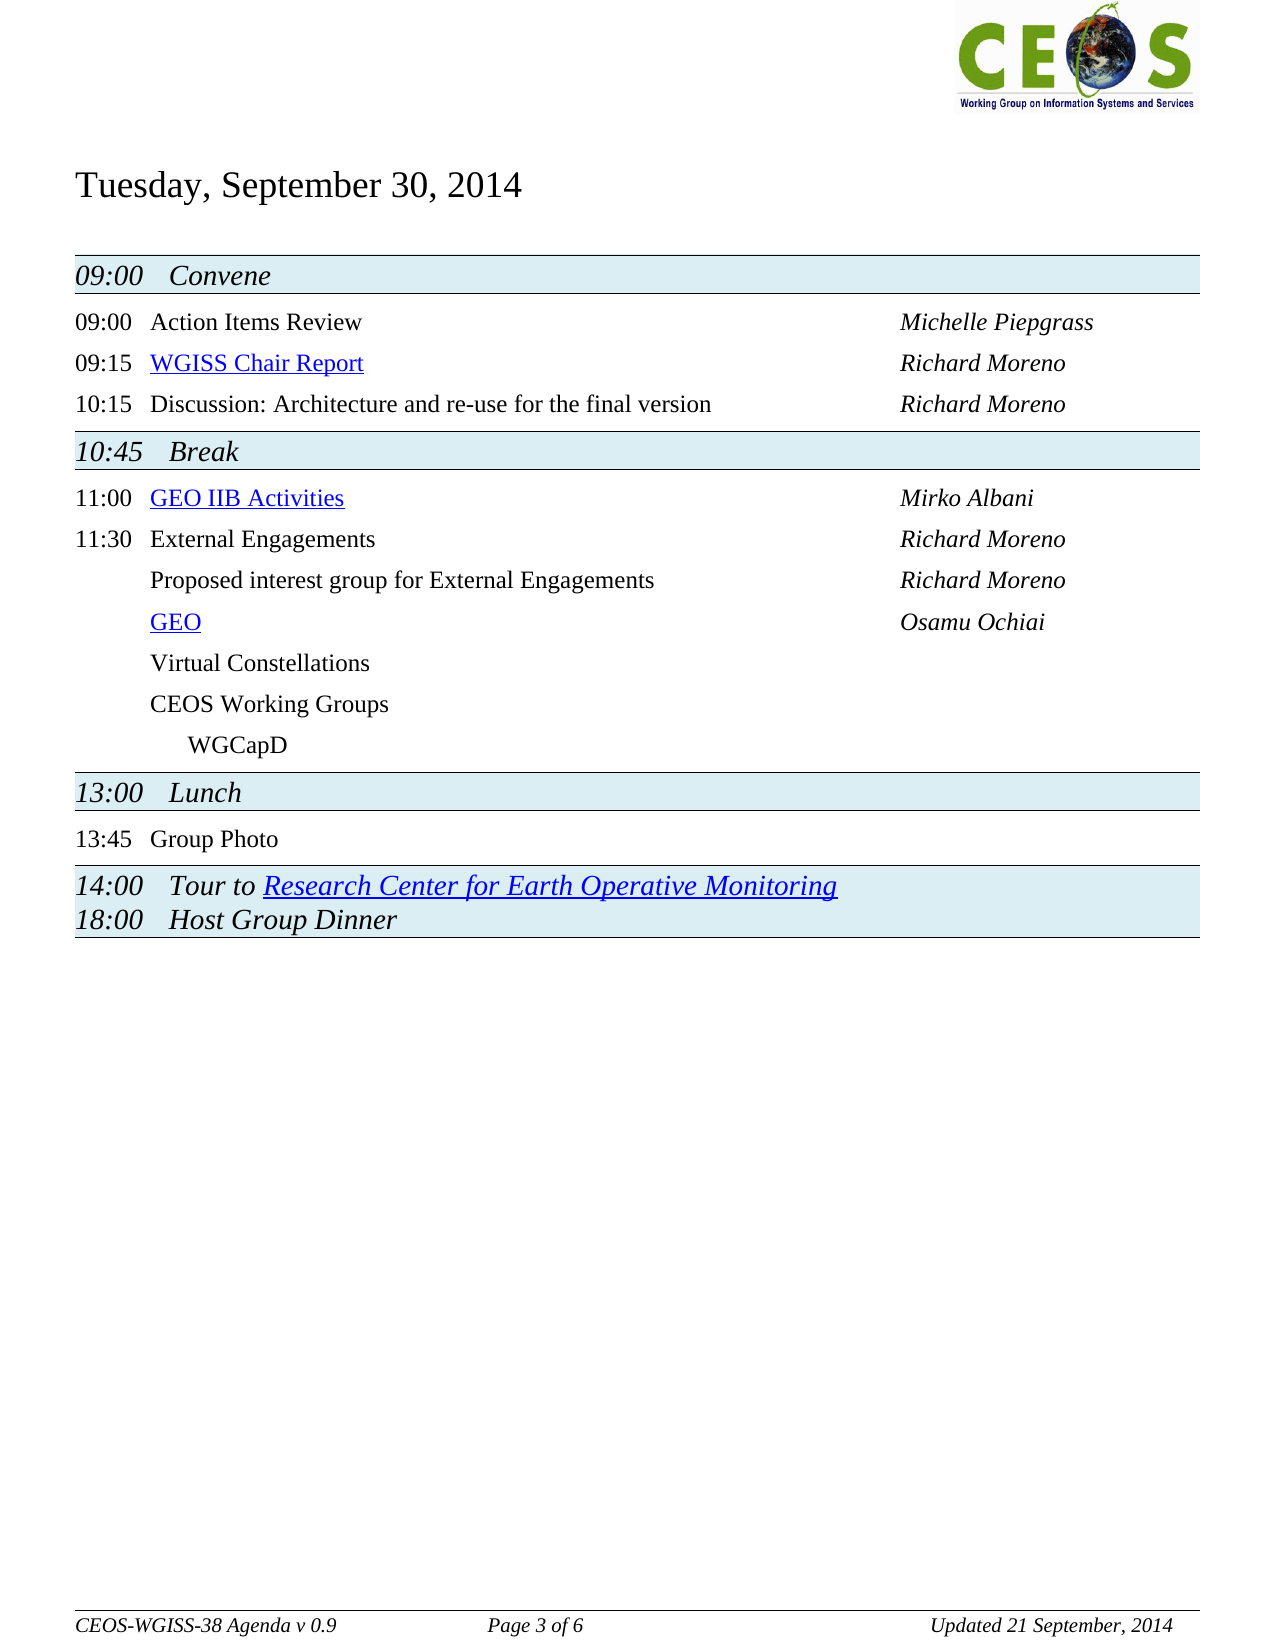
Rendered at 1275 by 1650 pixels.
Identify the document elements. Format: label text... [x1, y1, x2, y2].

subtitle 10:45 Break [75, 432, 1200, 469]
text Proposed interest group for External Engagements Richard Moreno [75, 565, 1200, 594]
text GEO Osamu Ochiai [75, 607, 1200, 635]
text 09:00 Action Items Review Michelle Piepgrass [75, 307, 1200, 336]
text 10:15 Discussion: Architecture and re-use for the final version Richard Moreno [75, 389, 1200, 418]
text CEOS Working Groups [75, 689, 1200, 718]
subtitle 14:00 Tour to Research Center for Earth Operative Monitoring [75, 866, 1200, 899]
subtitle 09:00 Convene [75, 256, 1200, 293]
text 13:45 Group Photo [75, 824, 1200, 853]
text Virtual Constellations [75, 648, 1200, 677]
subtitle 13:00 Lunch [75, 773, 1200, 810]
text 11:30 External Engagements Richard Moreno [75, 524, 1200, 553]
text 09:15 WGISS Chair Report Richard Moreno [75, 348, 1200, 377]
text WGCapD [75, 730, 1200, 759]
picture [954, 0, 1200, 114]
text 11:00 GEO IIB Activities Mirko Albani [75, 483, 1200, 512]
subtitle Tuesday, September 30, 2014 [75, 162, 1219, 206]
subtitle 18:00 Host Group Dinner [75, 899, 1200, 937]
